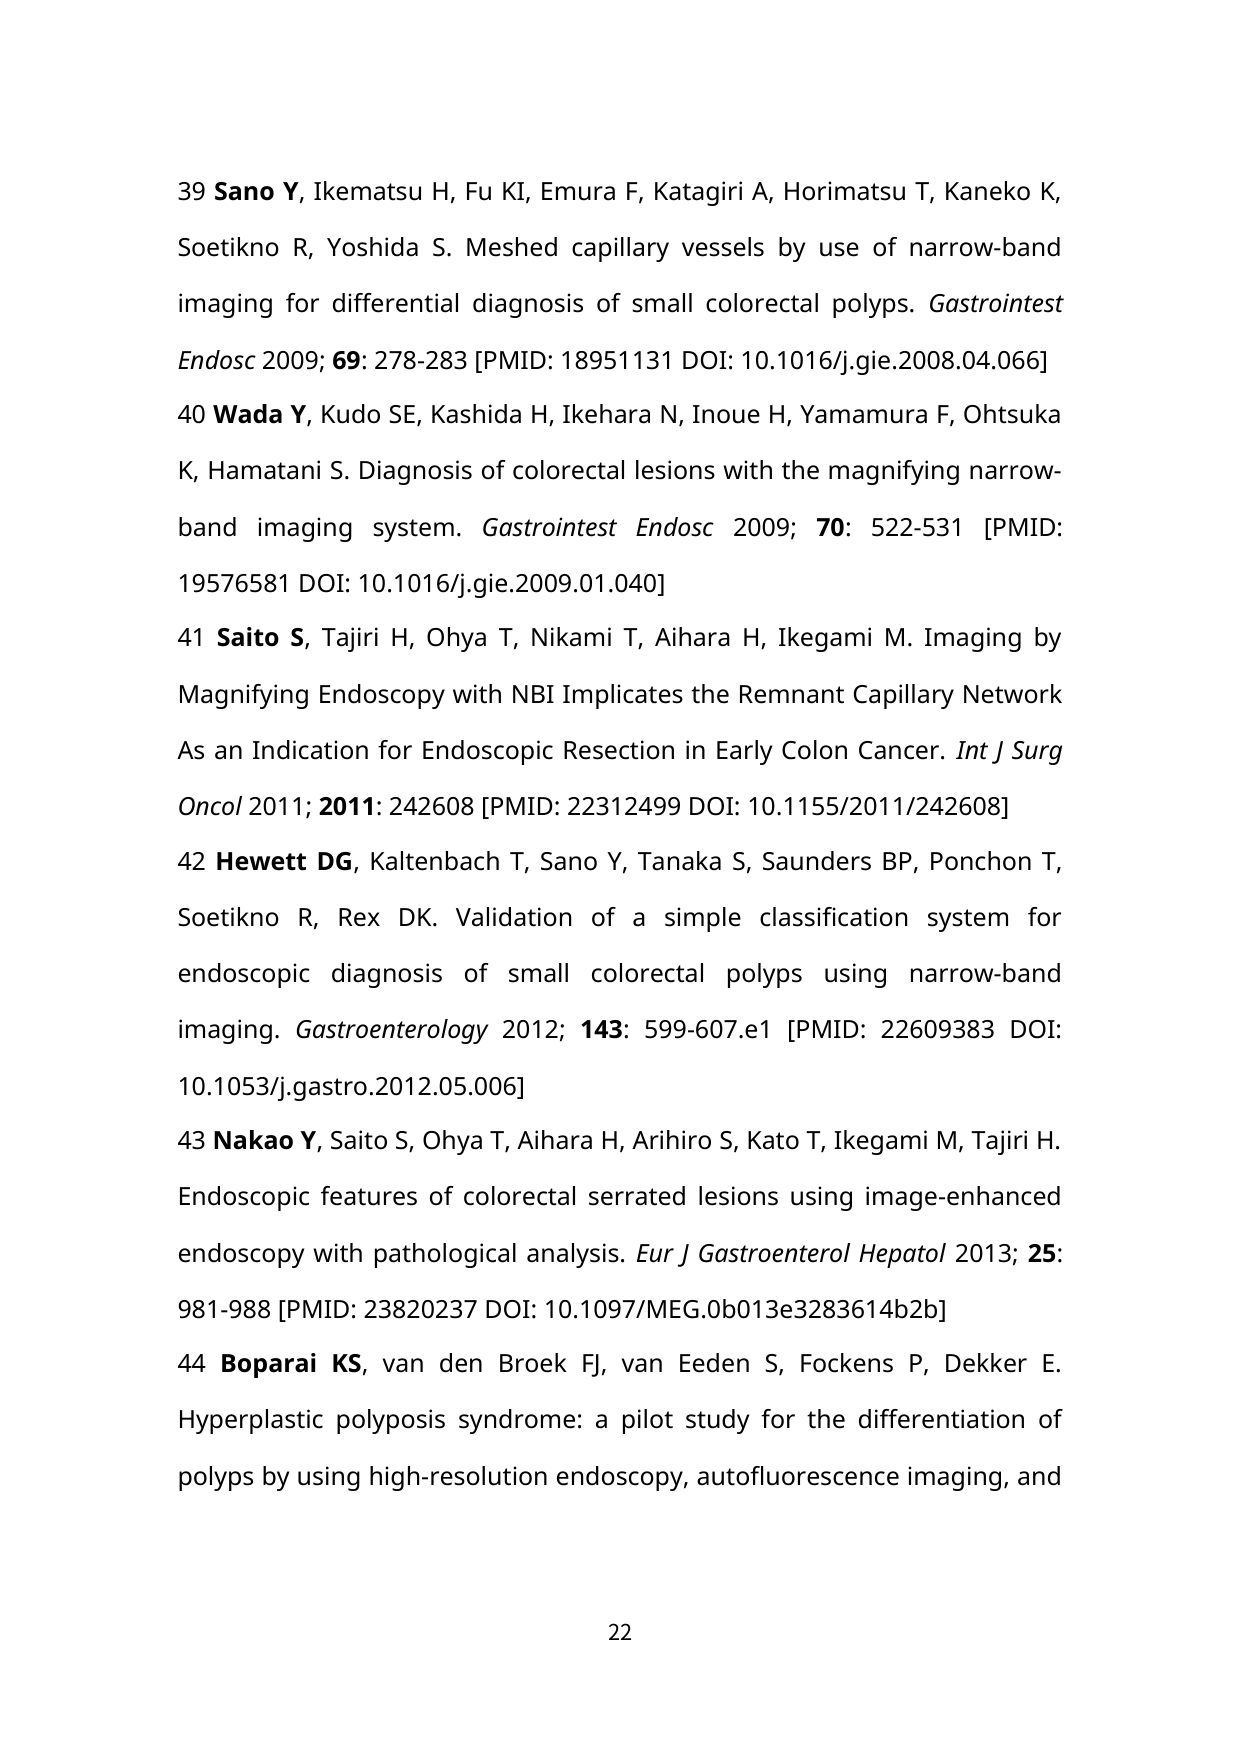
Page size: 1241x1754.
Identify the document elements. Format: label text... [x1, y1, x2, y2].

text 40 Wada Y, Kudo SE, Kashida H, Ikehara N, Inoue H, Yamamura F, Ohtsuka K, Hamatani S. Diagnosis of colorectal lesions with the magnifying narrow-band imaging system. Gastrointest Endosc 2009; 70: 522-531 [PMID: 19576581 DOI: 10.1016/j.gie.2009.01.040] [177, 395, 1063, 601]
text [177, 1344, 1063, 1494]
text 42 Hewett DG, Kaltenbach T, Sano Y, Tanaka S, Saunders BP, Ponchon T, Soetikno R, Rex DK. Validation of a simple classification system for endoscopic diagnosis of small colorectal polyps using narrow-band imaging. Gastroenterology 2012; 143: 599-607.e1 [PMID: 22609383 DOI: 10.1053/j.gastro.2012.05.006] [177, 842, 1063, 1104]
text 43 Nakao Y, Saito S, Ohya T, Aihara H, Arihiro S, Kato T, Ikegami M, Tajiri H. Endoscopic features of colorectal serrated lesions using image-enhanced endoscopy with pathological analysis. Eur J Gastroenterol Hepatol 2013; 25: 981-988 [PMID: 23820237 DOI: 10.1097/MEG.0b013e3283614b2b] [177, 1121, 1063, 1327]
text 39 Sano Y, Ikematsu H, Fu KI, Emura F, Katagiri A, Horimatsu T, Kaneko K, Soetikno R, Yoshida S. Meshed capillary vessels by use of narrow-band imaging for differential diagnosis of small colorectal polyps. Gastrointest Endosc 2009; 69: 278-283 [PMID: 18951131 DOI: 10.1016/j.gie.2008.04.066] [177, 172, 1063, 378]
text 41 Saito S, Tajiri H, Ohya T, Nikami T, Aihara H, Ikegami M. Imaging by Magnifying Endoscopy with NBI Implicates the Remnant Capillary Network As an Indication for Endoscopic Resection in Early Colon Cancer. Int J Surg Oncol 2011; 2011: 242608 [PMID: 22312499 DOI: 10.1155/2011/242608] [177, 618, 1063, 824]
